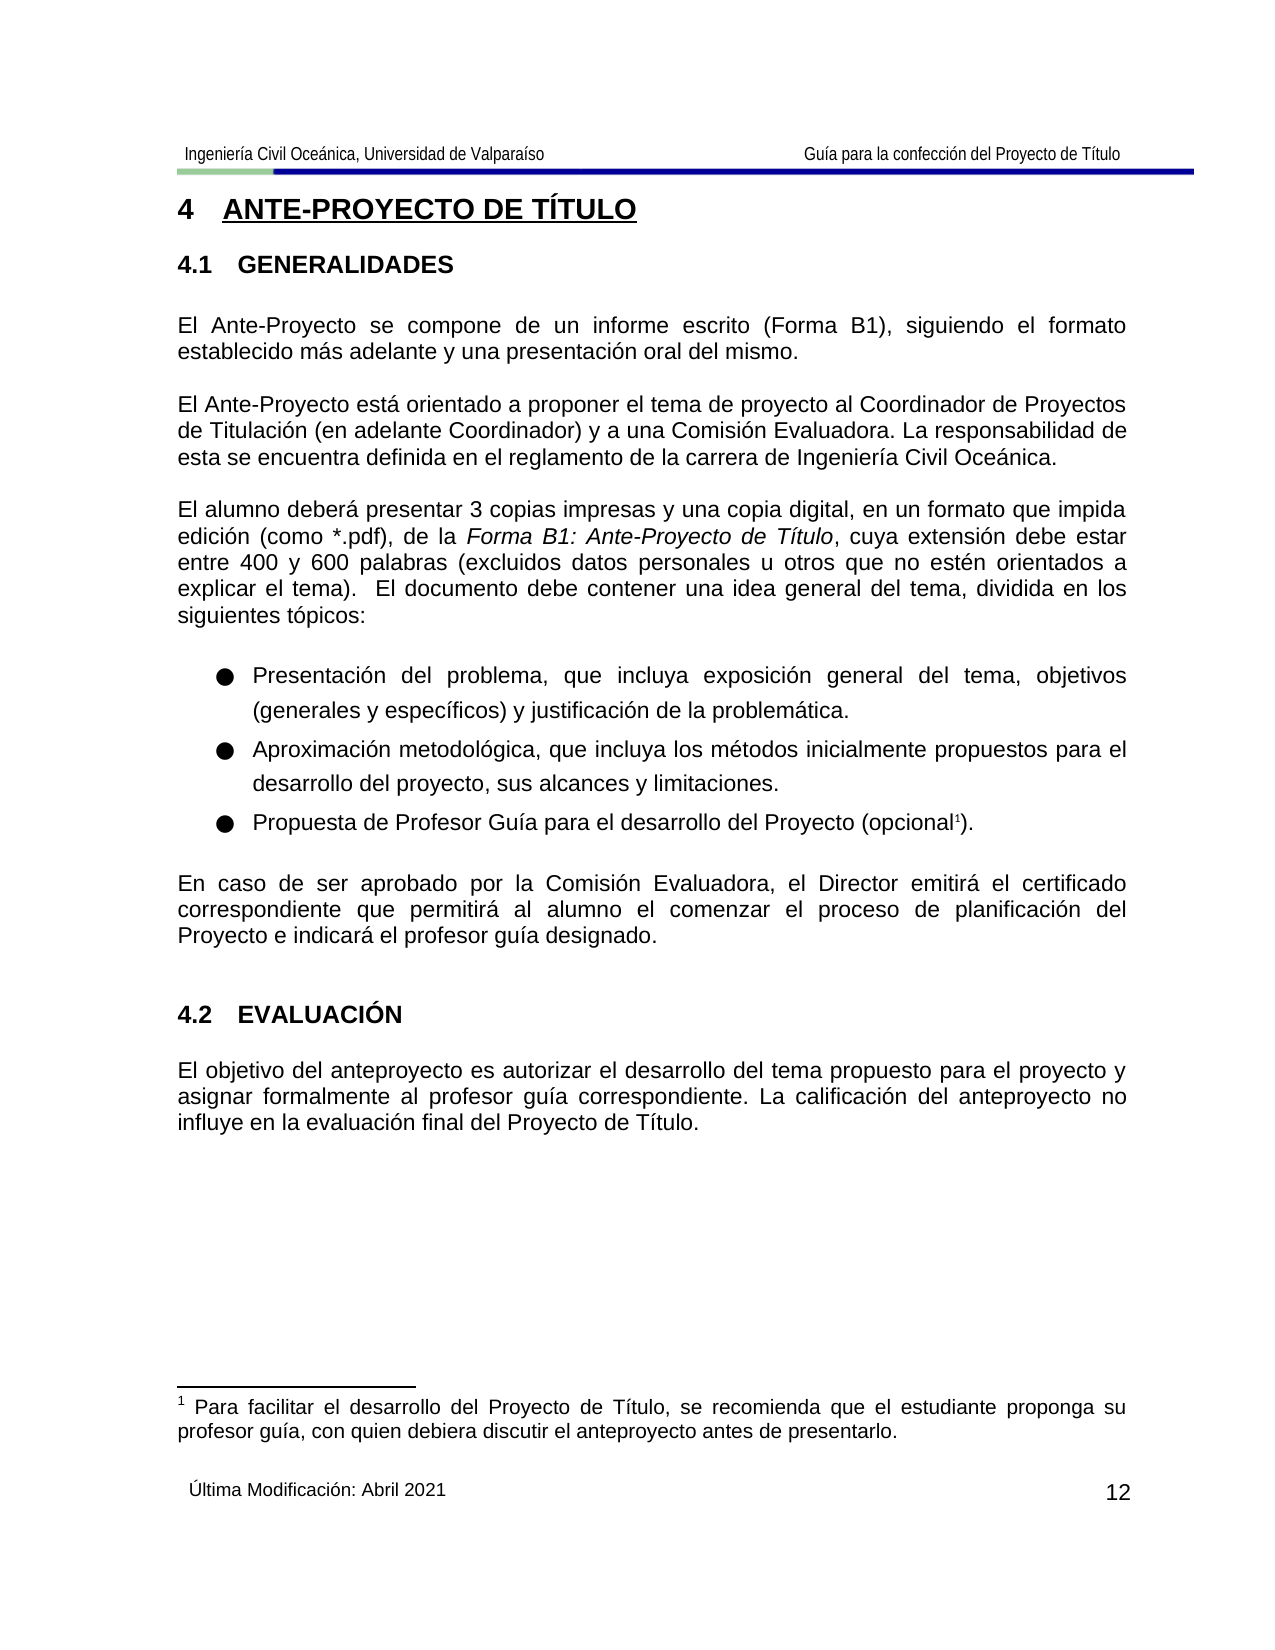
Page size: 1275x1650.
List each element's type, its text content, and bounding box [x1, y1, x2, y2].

text El Ante-Proyecto se compone de un informe escrito (Forma B1), siguiendo el formato establecido más adelante y una presentación oral del mismo. [177, 312, 1127, 364]
list Presentación del problema, que incluya exposición general del tema, objetivos (generales y específicos) y justificación de la problemática. [215, 650, 1127, 723]
text El alumno deberá presentar 3 copias impresas y una copia digital, en un formato que impida edición (como *.pdf), de la Forma B1: Ante-Proyecto de Título, cuya extensión debe estar entre 400 y 600 palabras (excluidos datos personales u otros que no estén orientados a explicar el tema). El documento debe contener una idea general del tema, dividida en los siguientes tópicos: [177, 496, 1127, 628]
subtitle ANTE-PROYECTO DE TÍTULO [177, 192, 1127, 226]
subtitle GENERALIDADES [177, 251, 1127, 279]
list Propuesta de Profesor Guía para el desarrollo del Proyecto (opcional). [215, 796, 1127, 843]
subtitle EVALUACIÓN [177, 1000, 1127, 1029]
text En caso de ser aprobado por la Comisión Evaluadora, el Director emitirá el certificado correspondiente que permitirá al alumno el comenzar el proceso de planificación del Proyecto e indicará el profesor guía designado. [177, 870, 1127, 949]
picture [177, 164, 1194, 180]
text El objetivo del anteproyecto es autorizar el desarrollo del tema propuesto para el proyecto y asignar formalmente al profesor guía correspondiente. La calificación del anteproyecto no influye en la evaluación final del Proyecto de Título. [177, 1057, 1127, 1136]
list Aproximación metodológica, que incluya los métodos inicialmente propuestos para el desarrollo del proyecto, sus alcances y limitaciones. [215, 723, 1127, 796]
text El Ante-Proyecto está orientado a proponer el tema de proyecto al Coordinador de Proyectos de Titulación (en adelante Coordinador) y a una Comisión Evaluadora. La responsabilidad de esta se encuentra definida en el reglamento de la carrera de Ingeniería Civil Oceánica. [177, 391, 1127, 470]
